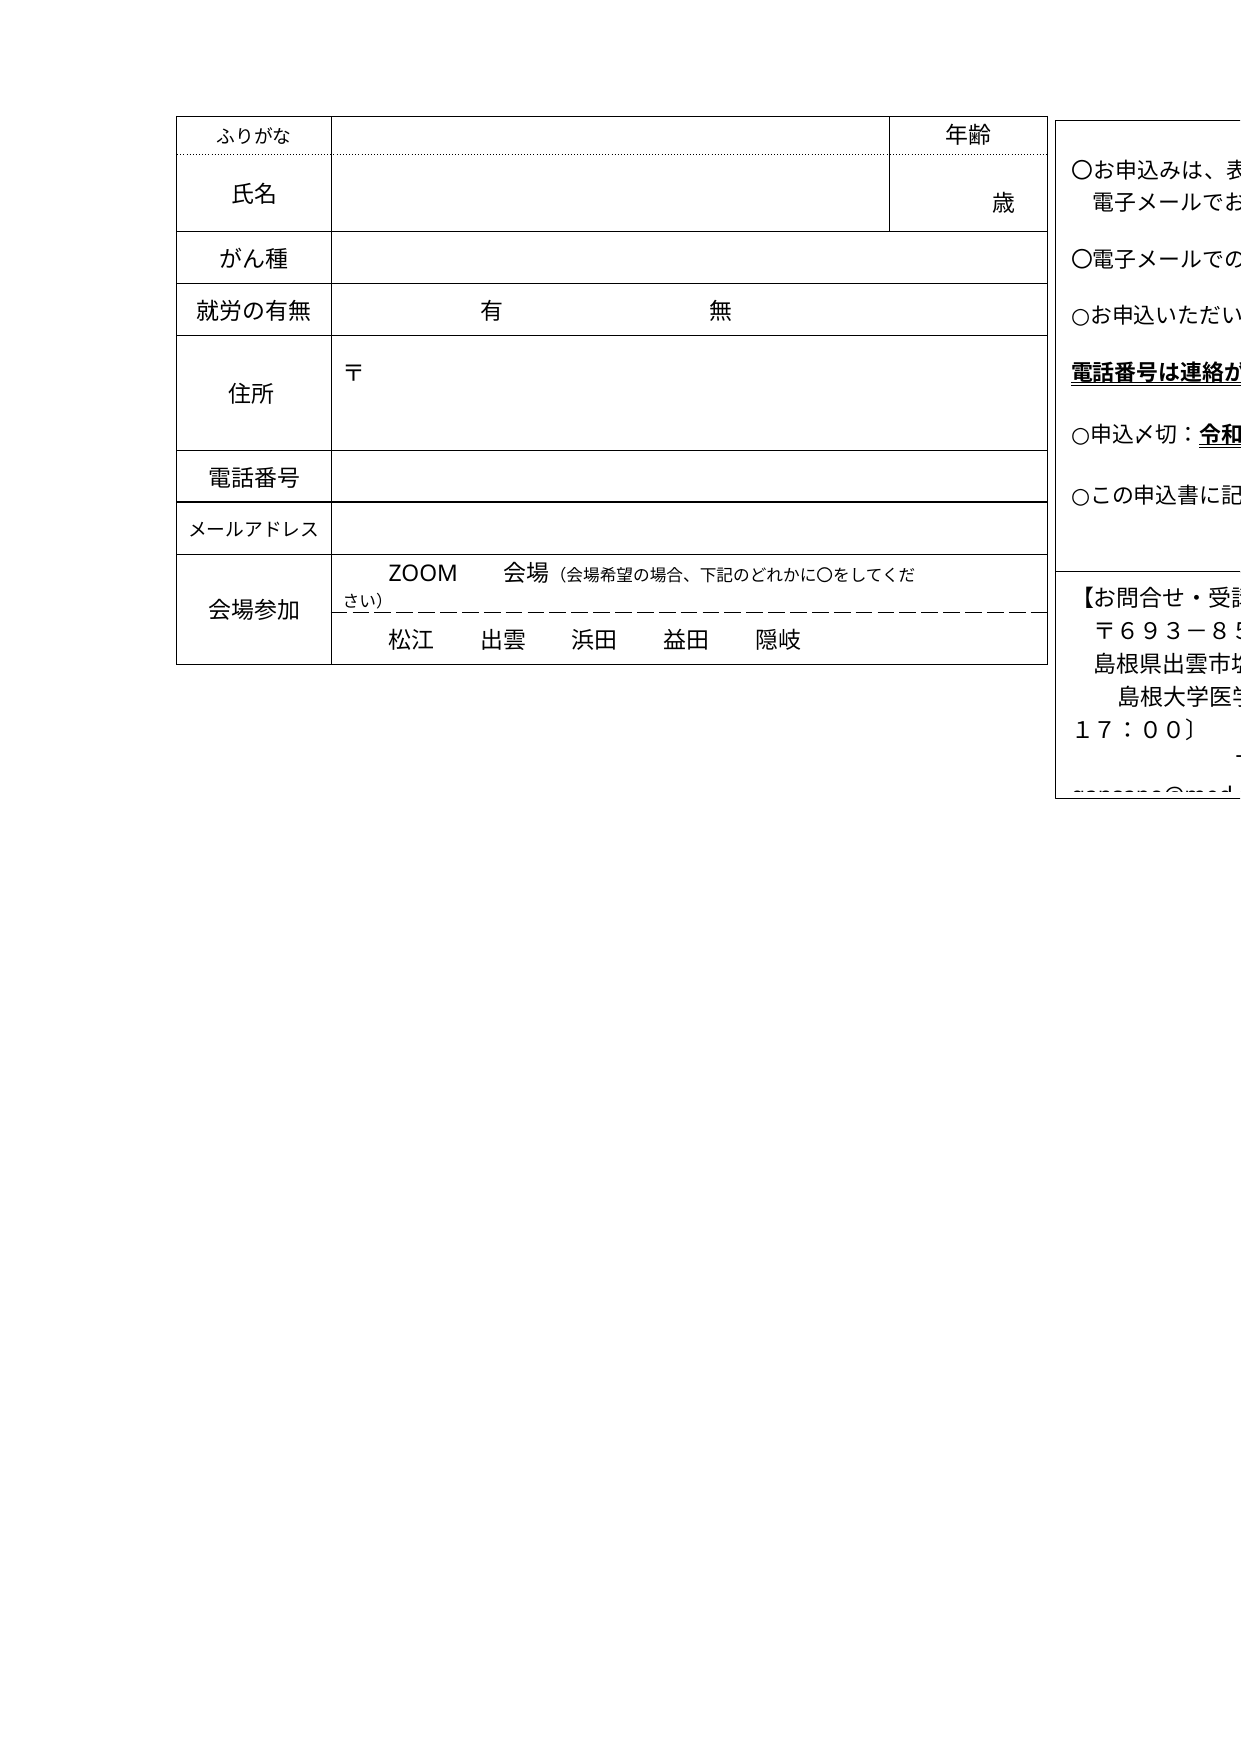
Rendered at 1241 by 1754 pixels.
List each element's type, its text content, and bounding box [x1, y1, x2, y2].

table_cell 松江 出雲 浜田 益田 隠岐 [332, 612, 1047, 663]
table_cell 会場参加 [177, 555, 331, 663]
table_cell 氏名 [177, 154, 331, 231]
table_cell 電話番号 [177, 451, 331, 501]
table_cell 歳 [890, 154, 1047, 231]
table_cell 住所 [177, 336, 331, 450]
table_cell 就労の有無 [177, 284, 331, 335]
table_cell 〒 [332, 336, 1047, 450]
table_cell [332, 154, 889, 231]
table_cell メールアドレス [177, 503, 331, 553]
table_cell ZOOM 会場（会場希望の場合、下記のどれかに〇をしてください） [332, 555, 1047, 612]
table_cell [332, 232, 1047, 283]
table_header [332, 117, 889, 153]
table_header ふりがな [177, 117, 331, 153]
table_cell [332, 451, 1047, 501]
table_cell 有 無 [332, 284, 1047, 335]
table_cell がん種 [177, 232, 331, 283]
table_header 年齢 [890, 117, 1047, 153]
table_cell [332, 503, 1047, 553]
